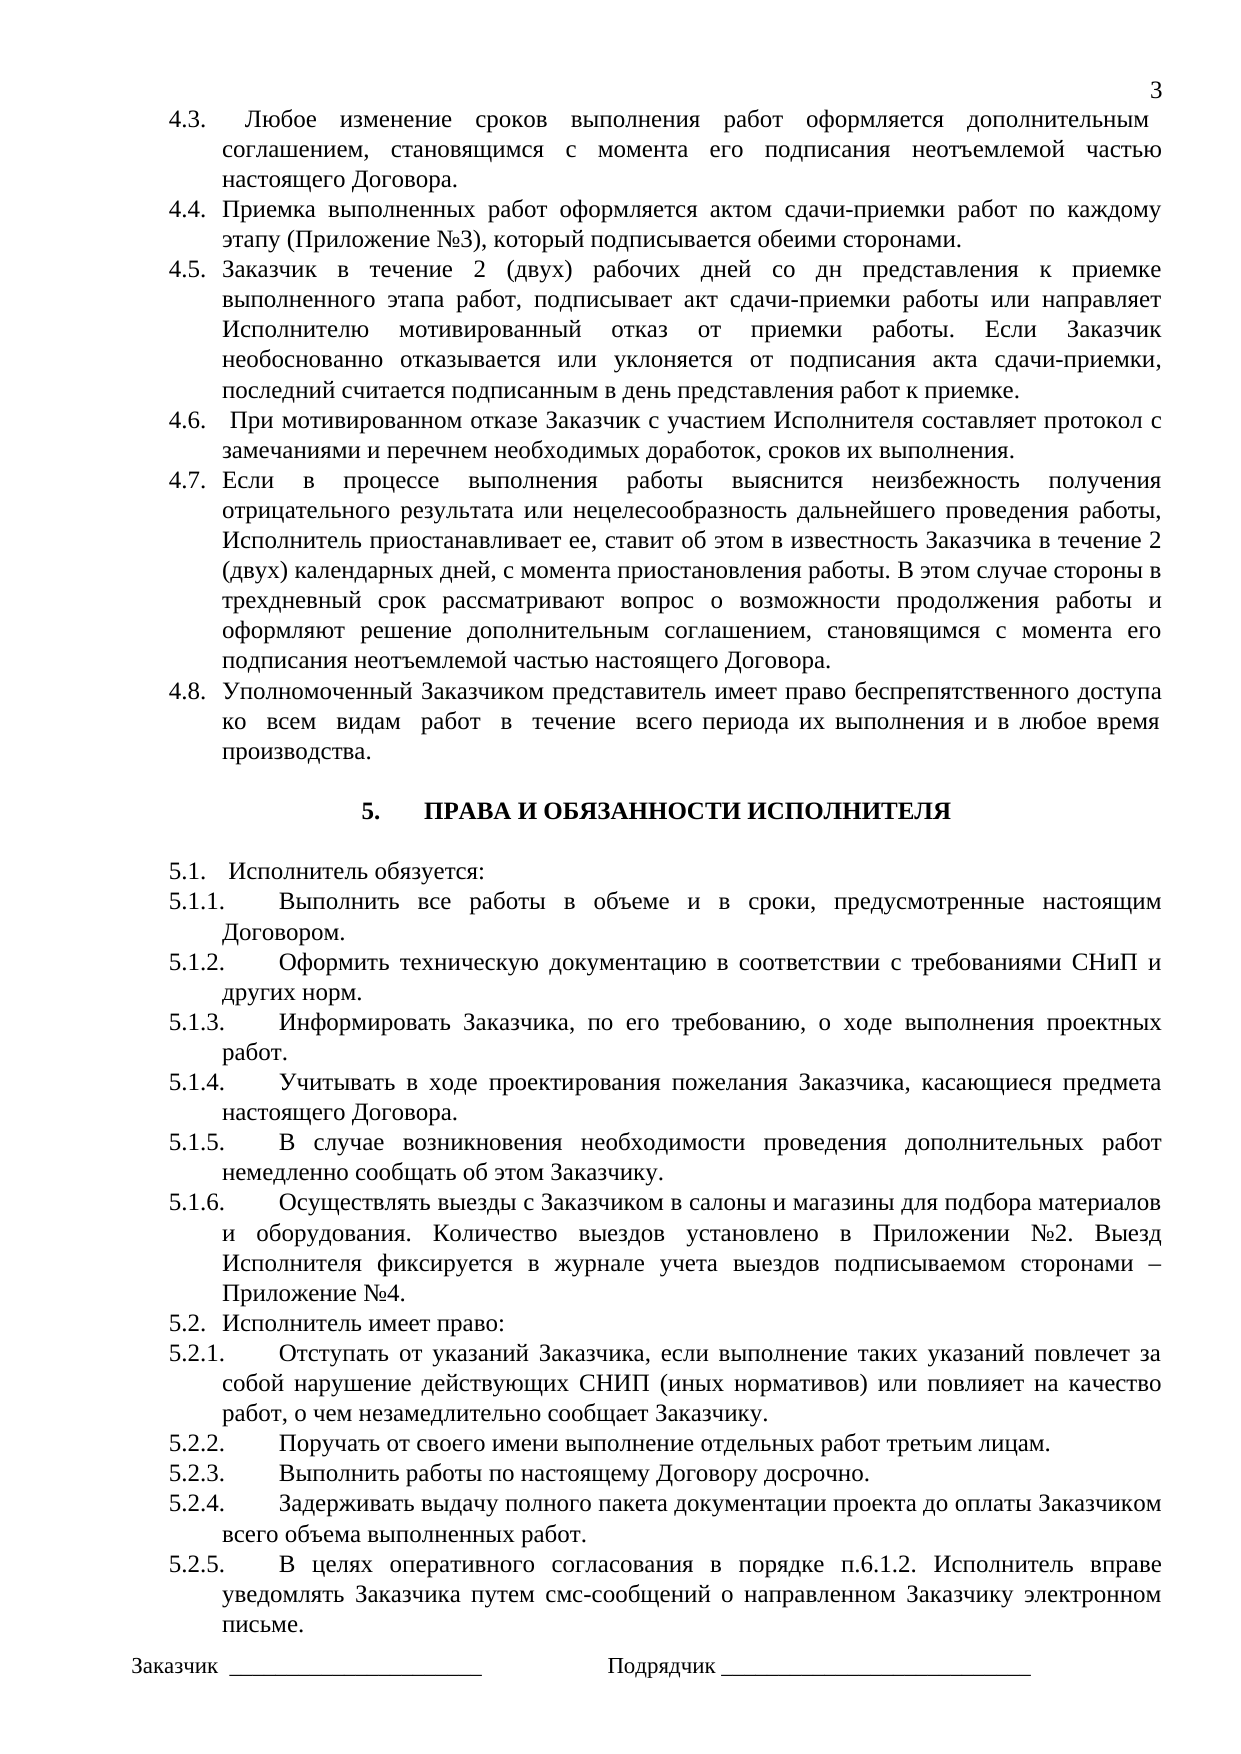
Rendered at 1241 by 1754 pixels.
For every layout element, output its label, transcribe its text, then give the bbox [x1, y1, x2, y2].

list Любое изменение сроков выполнения работ оформляется дополнительным соглашением, становящимся с момента его подписания неотъемлемой частью настоящего Договора. [169, 104, 1162, 193]
list ПРАВА И ОБЯЗАННОСТИ ИСПОЛНИТЕЛЯ [169, 796, 1162, 825]
list Выполнить работы по настоящему Договору досрочно. [169, 1458, 1162, 1487]
list Отступать от указаний Заказчика, если выполнение таких указаний повлечет за собой нарушение действующих СНИП (иных нормативов) или повлияет на качество работ, о чем незамедлительно сообщает Заказчику. [169, 1338, 1162, 1427]
list В целях оперативного согласования в порядке п.6.1.2. Исполнитель вправе уведомлять Заказчика путем смс-сообщений о направленном Заказчику электронном письме. [169, 1549, 1162, 1638]
list Если в процессе выполнения работы выяснится неизбежность получения отрицательного результата или нецелесообразность дальнейшего проведения работы, Исполнитель приостанавливает ее, ставит об этом в известность Заказчика в течение 2 (двух) календарных дней, с момента приостановления работы. В этом случае стороны в трехдневный срок рассматривают вопрос о возможности продолжения работы и оформляют решение дополнительным соглашением, становящимся с момента его подписания неотъемлемой частью настоящего Договора. [169, 465, 1162, 674]
list Информировать Заказчика, по его требованию, о ходе выполнения проектных работ. [169, 1007, 1162, 1066]
list Исполнитель обязуется: [169, 856, 1162, 885]
list Учитывать в ходе проектирования пожелания Заказчика, касающиеся предмета настоящего Договора. [169, 1067, 1162, 1126]
list Исполнитель имеет право: [169, 1308, 1162, 1337]
list В случае возникновения необходимости проведения дополнительных работ немедленно сообщать об этом Заказчику. [169, 1127, 1162, 1186]
list Осуществлять выезды с Заказчиком в салоны и магазины для подбора материалов и оборудования. Количество выездов установлено в Приложении №2. Выезд Исполнителя фиксируется в журнале учета выездов подписываемом сторонами – Приложение №4. [169, 1187, 1162, 1307]
list Приемка выполненных работ оформляется актом сдачи-приемки работ по каждому этапу (Приложение №3), который подписывается обеими сторонами. [169, 194, 1162, 253]
list Поручать от своего имени выполнение отдельных работ третьим лицам. [169, 1428, 1162, 1457]
list Заказчик в течение 2 (двух) рабочих дней со дн представления к приемке выполненного этапа работ, подписывает акт сдачи-приемки работы или направляет Исполнителю мотивированный отказ от приемки работы. Если Заказчик необоснованно отказывается или уклоняется от подписания акта сдачи-приемки, последний считается подписанным в день представления работ к приемке. [169, 254, 1162, 403]
list Выполнить все работы в объеме и в сроки, предусмотренные настоящим Договором. [169, 886, 1162, 945]
list Оформить техническую документацию в соответствии с требованиями СНиП и других норм. [169, 947, 1162, 1006]
list Задерживать выдачу полного пакета документации проекта до оплаты Заказчиком всего объема выполненных работ. [169, 1488, 1162, 1547]
list Уполномоченный Заказчиком представитель имеет право беспрепятственного доступа ко всем видам работ в течение всего периода их выполнения и в любое время производства. [169, 676, 1162, 765]
list При мотивированном отказе Заказчик с участием Исполнителя составляет протокол с замечаниями и перечнем необходимых доработок, сроков их выполнения. [169, 405, 1162, 464]
